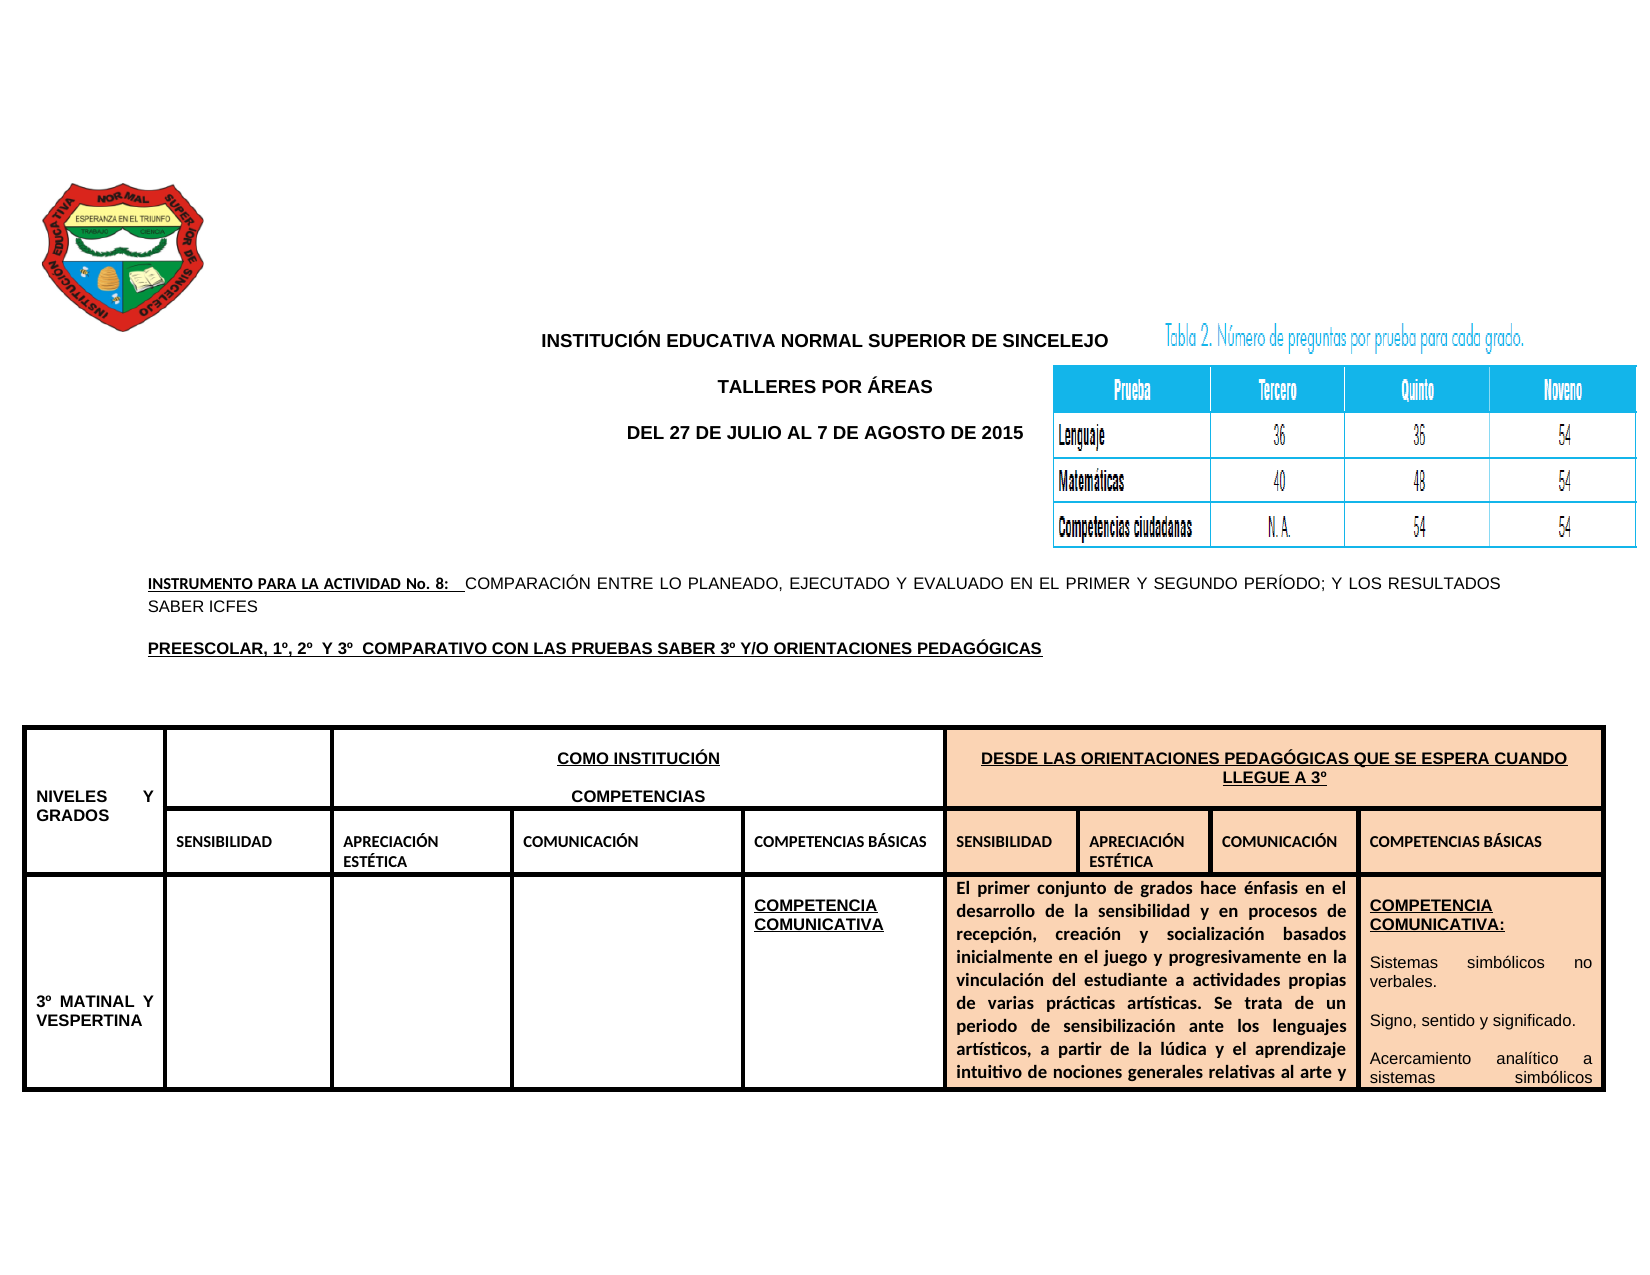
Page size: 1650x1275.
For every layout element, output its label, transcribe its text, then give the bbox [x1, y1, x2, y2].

table_header NIVELES Y GRADOS [27, 730, 163, 872]
table_header DESDE LAS ORIENTACIONES PEDAGÓGICAS QUE SE ESPERA CUANDO LLEGUE A 3º [947, 730, 1601, 806]
table_cell SENSIBILIDAD [167, 811, 330, 872]
text PREESCOLAR, 1º, 2º Y 3º COMPARATIVO CON LAS PRUEBAS SABER 3º Y/O ORIENTACIONES PEDAGÓGICAS [148, 639, 1502, 658]
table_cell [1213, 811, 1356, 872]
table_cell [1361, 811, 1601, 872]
table_cell APRECIACIÓN ESTÉTICA [334, 811, 510, 872]
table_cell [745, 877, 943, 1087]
picture [1044, 282, 1649, 608]
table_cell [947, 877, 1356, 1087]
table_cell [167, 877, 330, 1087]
text INSTITUCIÓN EDUCATIVA NORMAL SUPERIOR DE SINCELEJO [148, 330, 1502, 352]
table_cell COMPETENCIAS BÁSICAS [745, 811, 943, 872]
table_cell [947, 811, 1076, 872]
table_cell COMUNICACIÓN [514, 811, 741, 872]
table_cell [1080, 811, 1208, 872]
table_header COMO INSTITUCIÓN COMPETENCIAS [334, 730, 943, 806]
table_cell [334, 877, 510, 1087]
text DEL 27 DE JULIO AL 7 DE AGOSTO DE 2015 [148, 422, 1502, 443]
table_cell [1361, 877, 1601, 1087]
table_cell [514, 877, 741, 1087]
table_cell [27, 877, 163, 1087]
text TALLERES POR ÁREAS [148, 376, 1502, 397]
text INSTRUMENTO PARA LA ACTIVIDAD No. 8: COMPARACIÓN ENTRE LO PLANEADO, EJECUTADO Y EVALUADO EN EL PRIMER Y SEGUNDO PERÍODO; Y LOS RESULTADOS SABER ICFES [148, 573, 1502, 616]
table_header [167, 730, 330, 806]
picture [41, 183, 204, 332]
